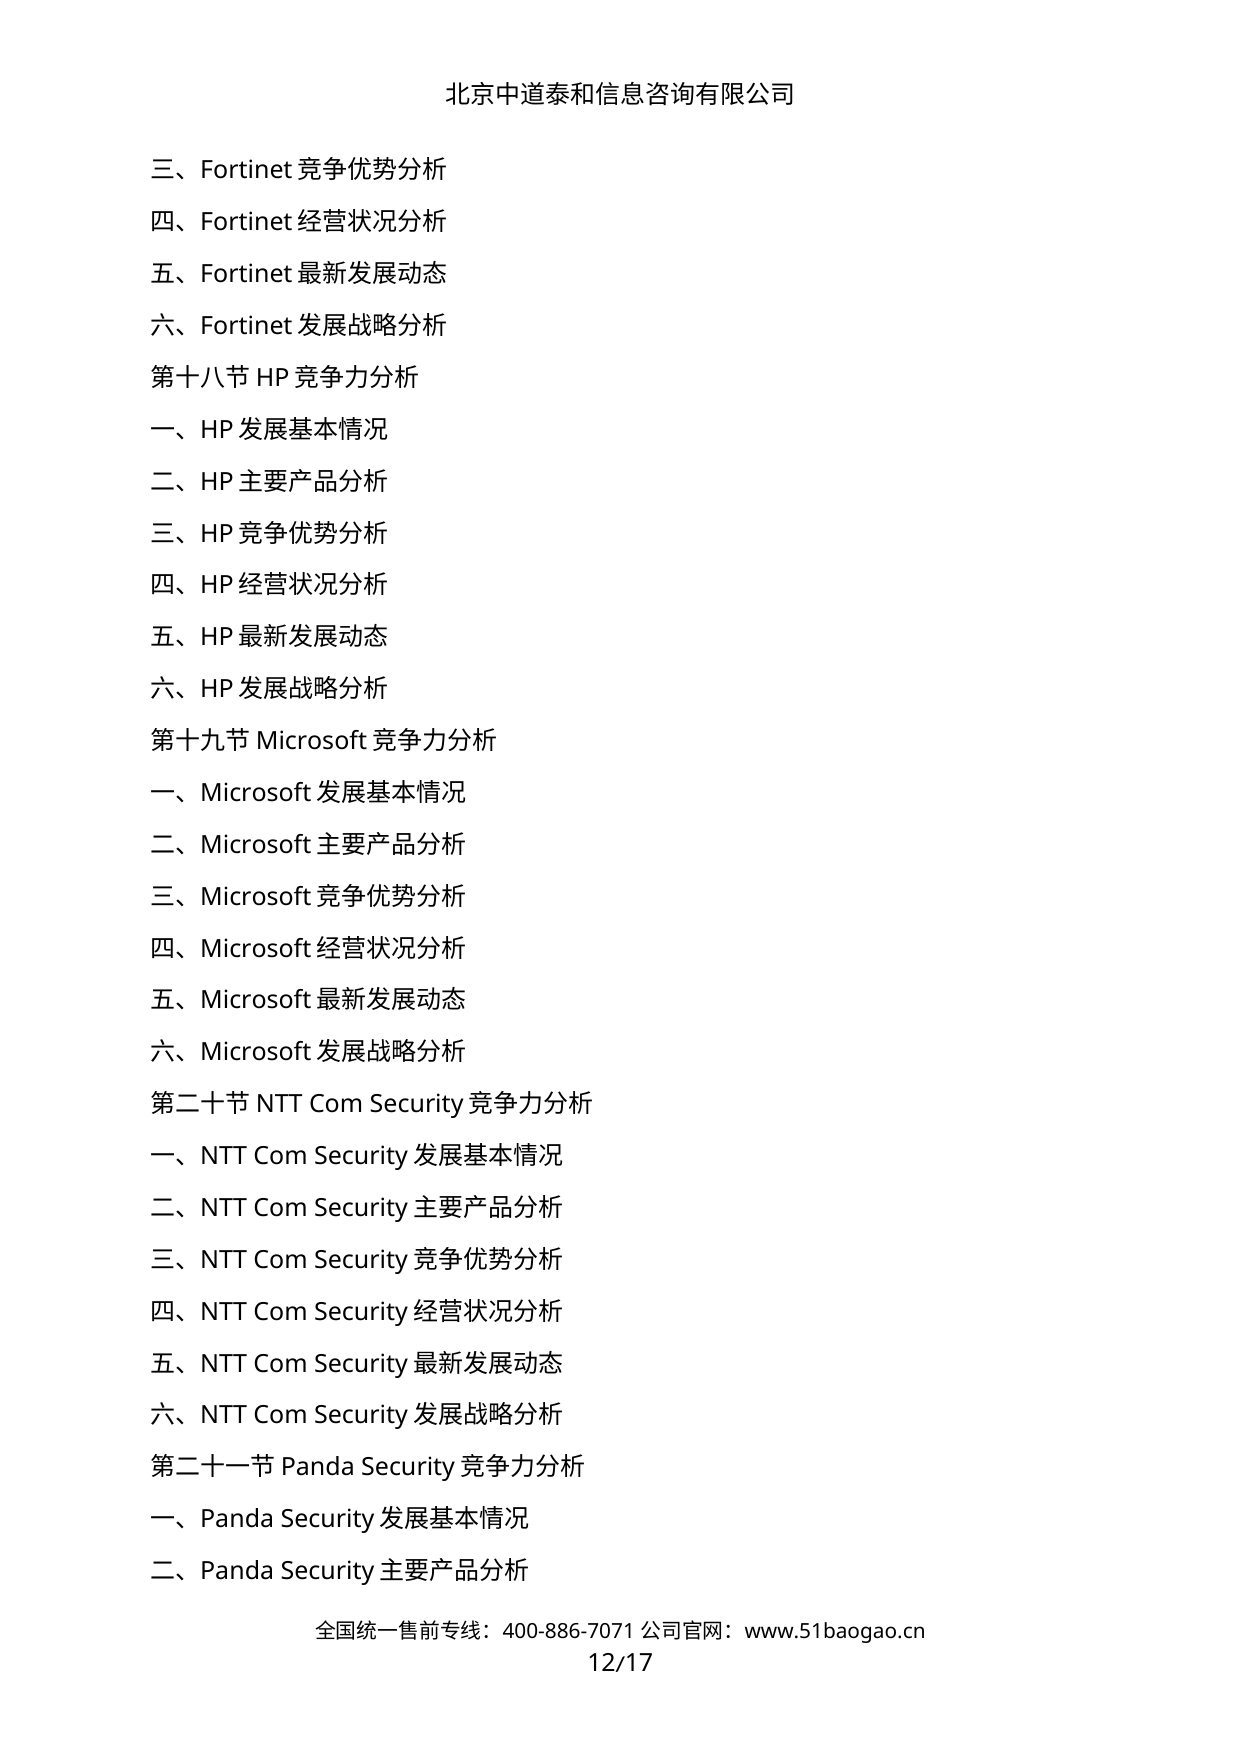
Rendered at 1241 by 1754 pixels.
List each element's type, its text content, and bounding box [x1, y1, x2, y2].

text 三、NTT Com Security竞争优势分析 [150, 1239, 1090, 1276]
text 二、HP主要产品分析 [150, 461, 1090, 497]
text 一、Panda Security发展基本情况 [150, 1499, 1090, 1535]
text 六、HP发展战略分析 [150, 669, 1090, 705]
text 六、NTT Com Security发展战略分析 [150, 1395, 1090, 1431]
text 六、Microsoft发展战略分析 [150, 1032, 1090, 1068]
text 四、HP经营状况分析 [150, 565, 1090, 601]
text 第十九节 Microsoft竞争力分析 [150, 721, 1090, 757]
text 三、HP竞争优势分析 [150, 513, 1090, 549]
text 二、Microsoft主要产品分析 [150, 824, 1090, 861]
text 五、Microsoft最新发展动态 [150, 980, 1090, 1016]
text 四、NTT Com Security经营状况分析 [150, 1291, 1090, 1327]
text 第二十一节 Panda Security竞争力分析 [150, 1447, 1090, 1483]
text 一、Microsoft发展基本情况 [150, 772, 1090, 809]
text 五、Fortinet最新发展动态 [150, 254, 1090, 290]
text 第十八节 HP竞争力分析 [150, 357, 1090, 394]
text 一、NTT Com Security发展基本情况 [150, 1136, 1090, 1172]
text 五、HP最新发展动态 [150, 617, 1090, 653]
text 四、Fortinet经营状况分析 [150, 202, 1090, 238]
text 四、Microsoft经营状况分析 [150, 928, 1090, 964]
text 三、Fortinet竞争优势分析 [150, 150, 1090, 186]
text 二、NTT Com Security主要产品分析 [150, 1187, 1090, 1224]
text 六、Fortinet发展战略分析 [150, 306, 1090, 342]
text 五、NTT Com Security最新发展动态 [150, 1343, 1090, 1379]
text 三、Microsoft竞争优势分析 [150, 876, 1090, 912]
text 二、Panda Security主要产品分析 [150, 1551, 1090, 1587]
text 一、HP发展基本情况 [150, 409, 1090, 446]
text 第二十节 NTT Com Security竞争力分析 [150, 1084, 1090, 1120]
